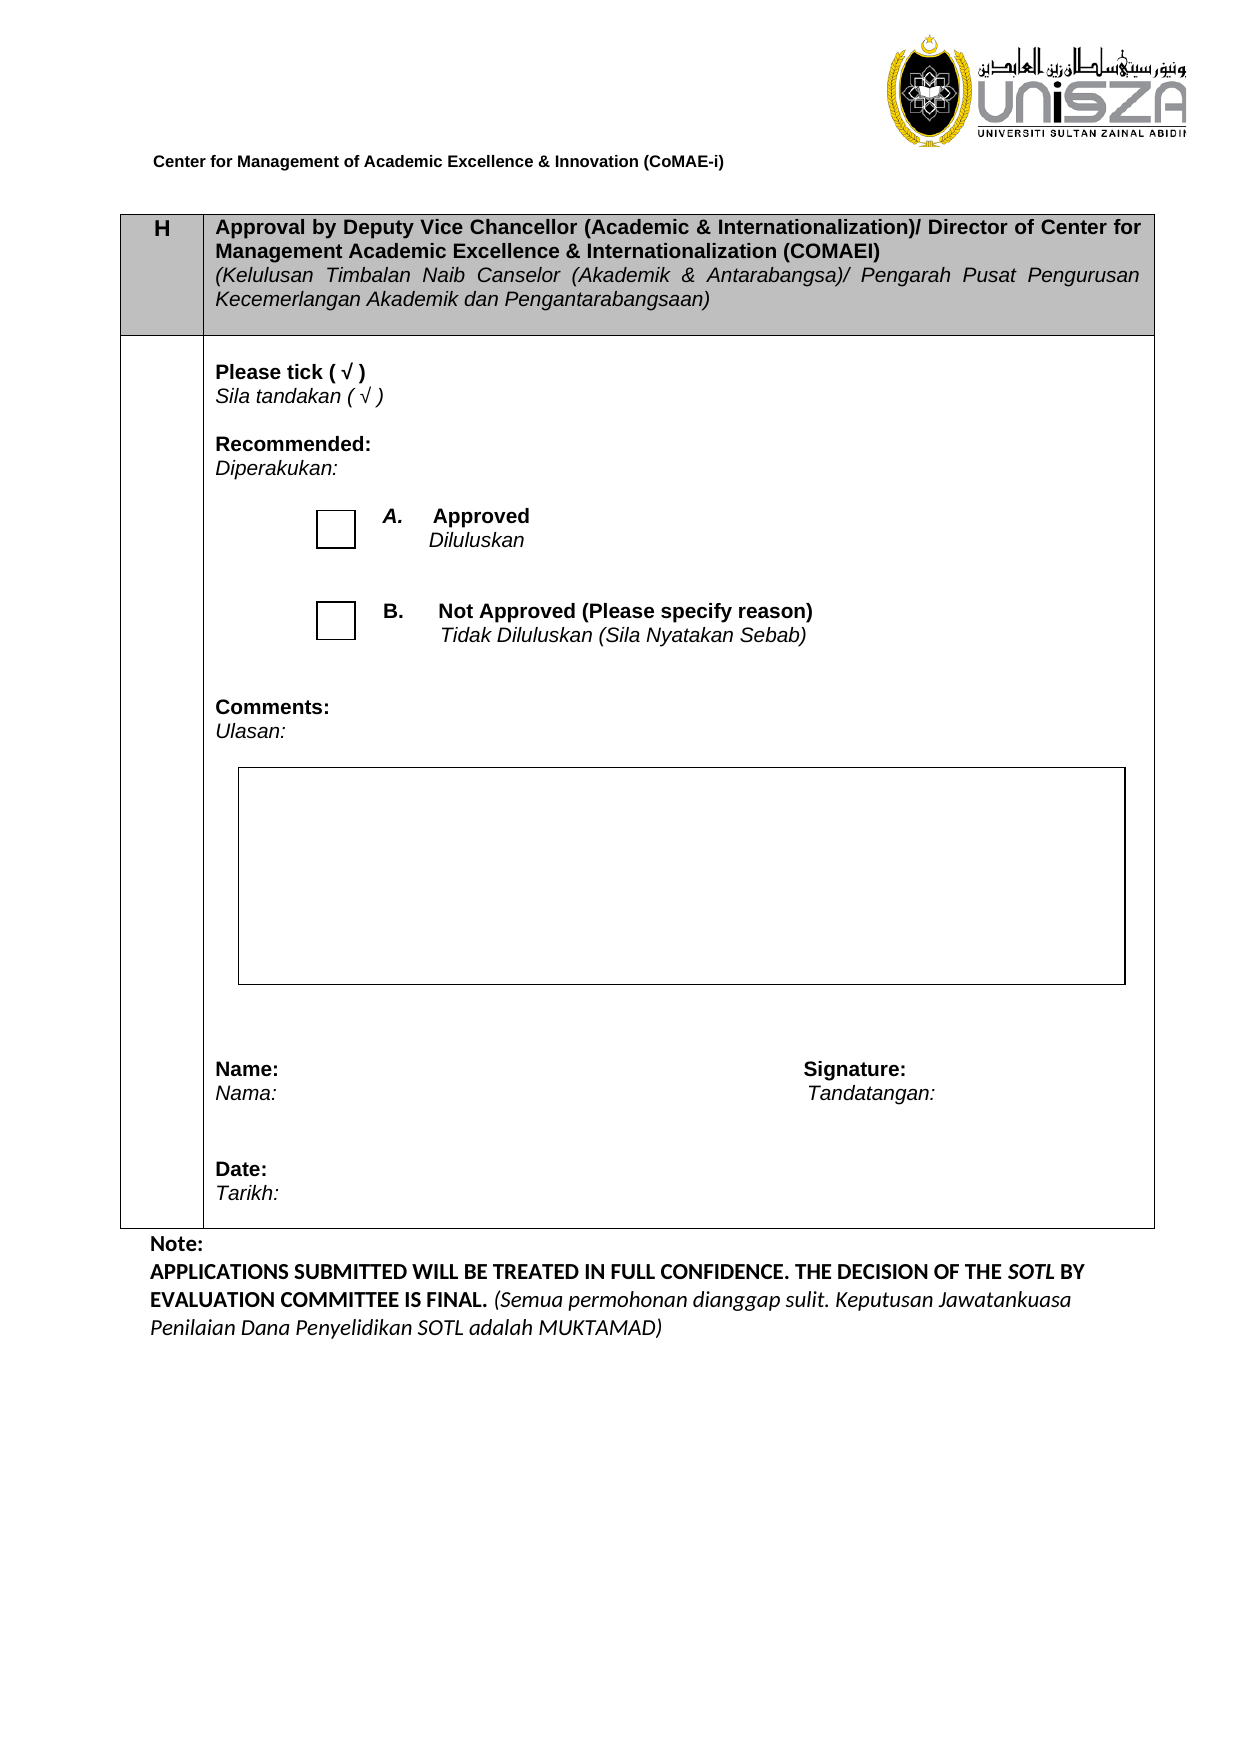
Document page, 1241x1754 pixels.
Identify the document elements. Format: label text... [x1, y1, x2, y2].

table_cell Please tick ( √ ) Sila tandakan ( √ ) Recommended: Diperakukan: A. Approved Diluluskan B. Not Approved (Please specify reason) Tidak Diluluskan (Sila Nyatakan Sebab) Comments: Ulasan: Name: Signature: Nama: Tandatangan: Date: Tarikh: [204, 336, 1154, 1228]
picture [887, 33, 1187, 147]
table_cell H [121, 215, 203, 335]
text Note: APPLICATIONS SUBMITTED WILL BE TREATED IN FULL CONFIDENCE. THE DECISION OF THE SOTL BY EVALUATION COMMITTEE IS FINAL. (Semua permohonan dianggap sulit. Keputusan Jawatankuasa Penilaian Dana Penyelidikan SOTL adalah MUKTAMAD) [150, 1229, 1090, 1341]
table_cell [121, 336, 203, 1228]
